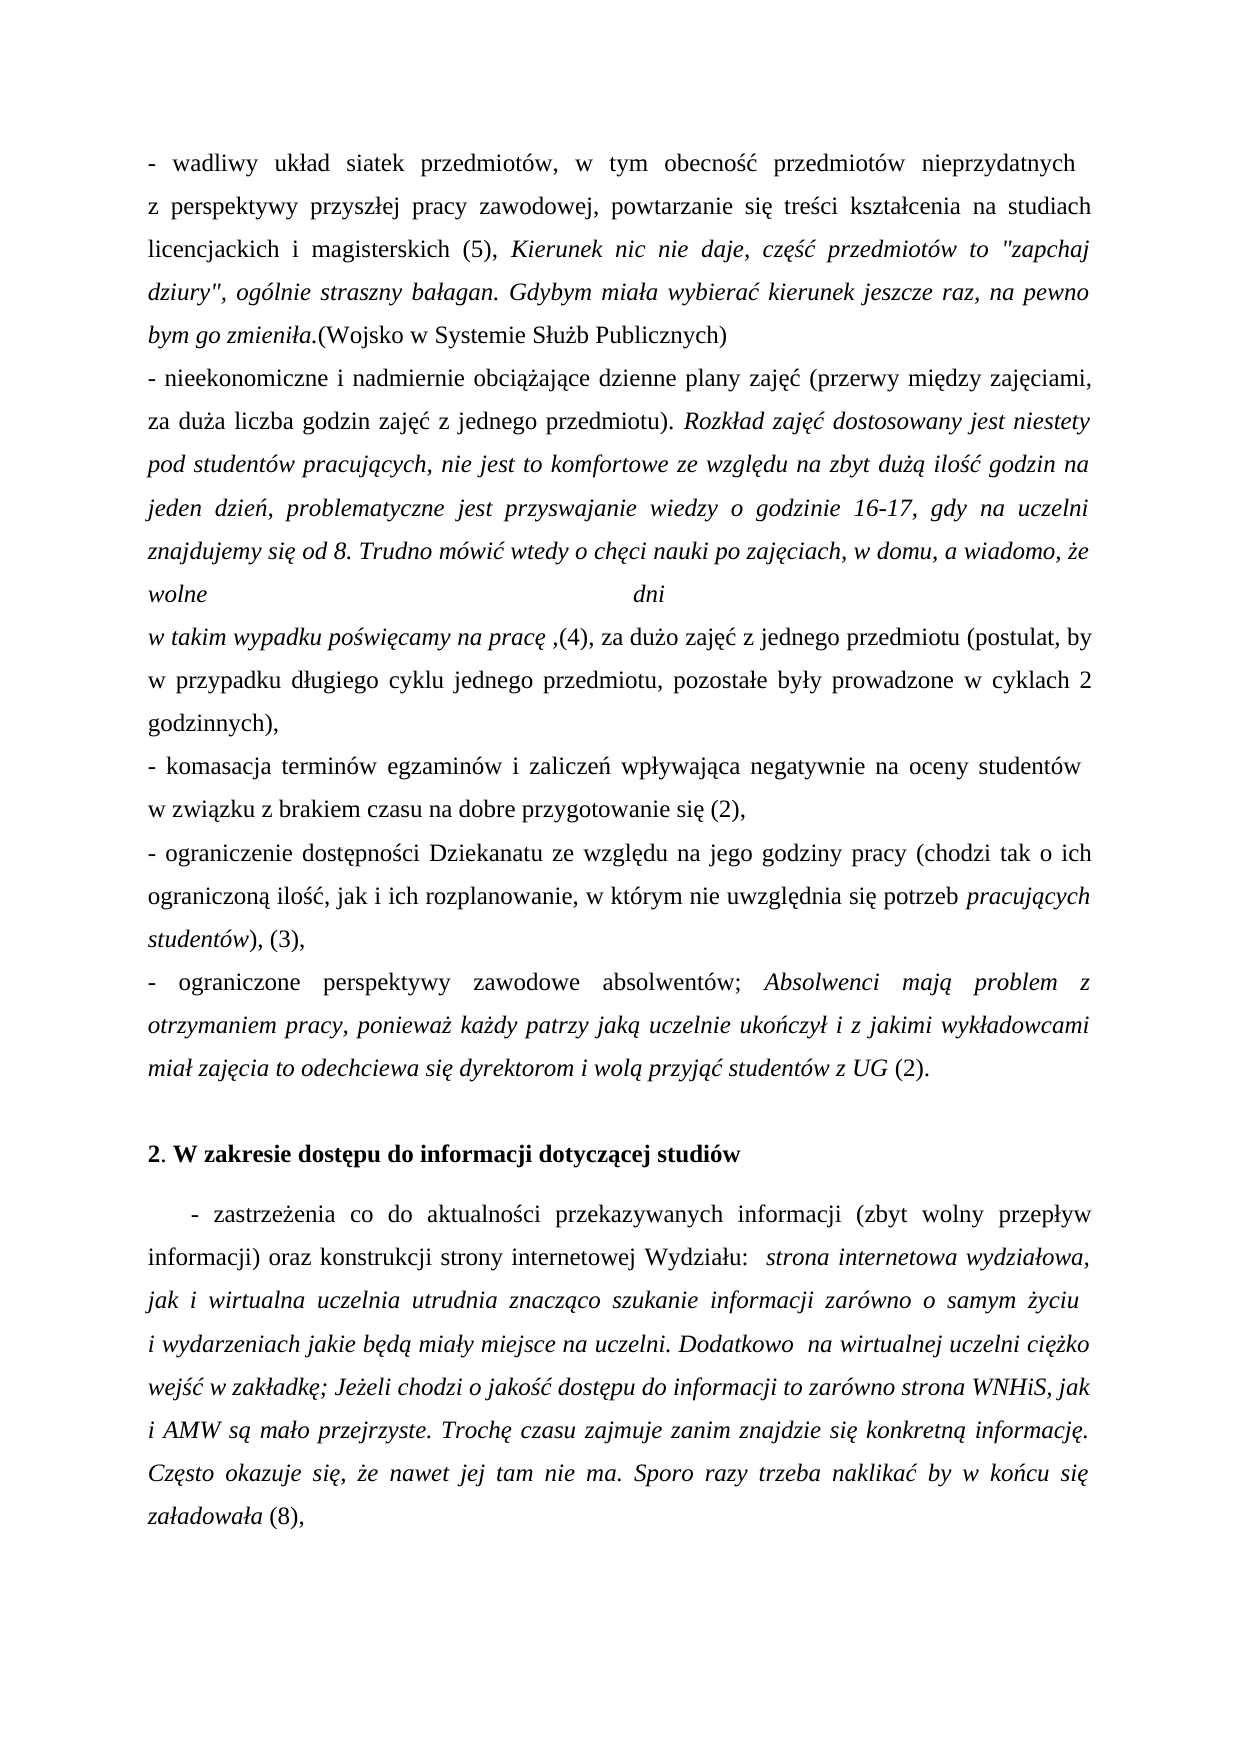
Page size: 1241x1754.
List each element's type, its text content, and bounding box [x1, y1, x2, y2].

text 2. W zakresie dostępu do informacji dotyczącej studiów [148, 1139, 1093, 1168]
text - ograniczone perspektywy zawodowe absolwentów; Absolwenci mają problem z otrzymaniem pracy, ponieważ każdy patrzy jaką uczelnie ukończył i z jakimi wykładowcami miał zajęcia to odechciewa się dyrektorom i wolą przyjąć studentów z UG (2). [148, 967, 1093, 1082]
text - wadliwy układ siatek przedmiotów, w tym obecność przedmiotów nieprzydatnych z perspektywy przyszłej pracy zawodowej, powtarzanie się treści kształcenia na studiach licencjackich i magisterskich (5), Kierunek nic nie daje, część przedmiotów to "zapchaj dziury", ogólnie straszny bałagan. Gdybym miała wybierać kierunek jeszcze raz, na pewno bym go zmieniła.(Wojsko w Systemie Służb Publicznych) [148, 148, 1093, 349]
text - zastrzeżenia co do aktualności przekazywanych informacji (zbyt wolny przepływ informacji) oraz konstrukcji strony internetowej Wydziału: strona internetowa wydziałowa, jak i wirtualna uczelnia utrudnia znacząco szukanie informacji zarówno o samym życiu i wydarzeniach jakie będą miały miejsce na uczelni. Dodatkowo na wirtualnej uczelni ciężko wejść w zakładkę; Jeżeli chodzi o jakość dostępu do informacji to zarówno strona WNHiS, jak i AMW są mało przejrzyste. Trochę czasu zajmuje zanim znajdzie się konkretną informację. Często okazuje się, że nawet jej tam nie ma. Sporo razy trzeba naklikać by w końcu się załadowała (8), [148, 1199, 1093, 1530]
text - nieekonomiczne i nadmiernie obciążające dzienne plany zajęć (przerwy między zajęciami, za duża liczba godzin zajęć z jednego przedmiotu). Rozkład zajęć dostosowany jest niestety pod studentów pracujących, nie jest to komfortowe ze względu na zbyt dużą ilość godzin na jeden dzień, problematyczne jest przyswajanie wiedzy o godzinie 16-17, gdy na uczelni znajdujemy się od 8. Trudno mówić wtedy o chęci nauki po zajęciach, w domu, a wiadomo, że wolne dni w takim wypadku poświęcamy na pracę ,(4), za dużo zajęć z jednego przedmiotu (postulat, by w przypadku długiego cyklu jednego przedmiotu, pozostałe były prowadzone w cyklach 2 godzinnych), [148, 363, 1093, 737]
text - ograniczenie dostępności Dziekanatu ze względu na jego godziny pracy (chodzi tak o ich ograniczoną ilość, jak i ich rozplanowanie, w którym nie uwzględnia się potrzeb pracujących studentów), (3), [148, 838, 1093, 953]
text - komasacja terminów egzaminów i zaliczeń wpływająca negatywnie na oceny studentów w związku z brakiem czasu na dobre przygotowanie się (2), [148, 751, 1093, 823]
